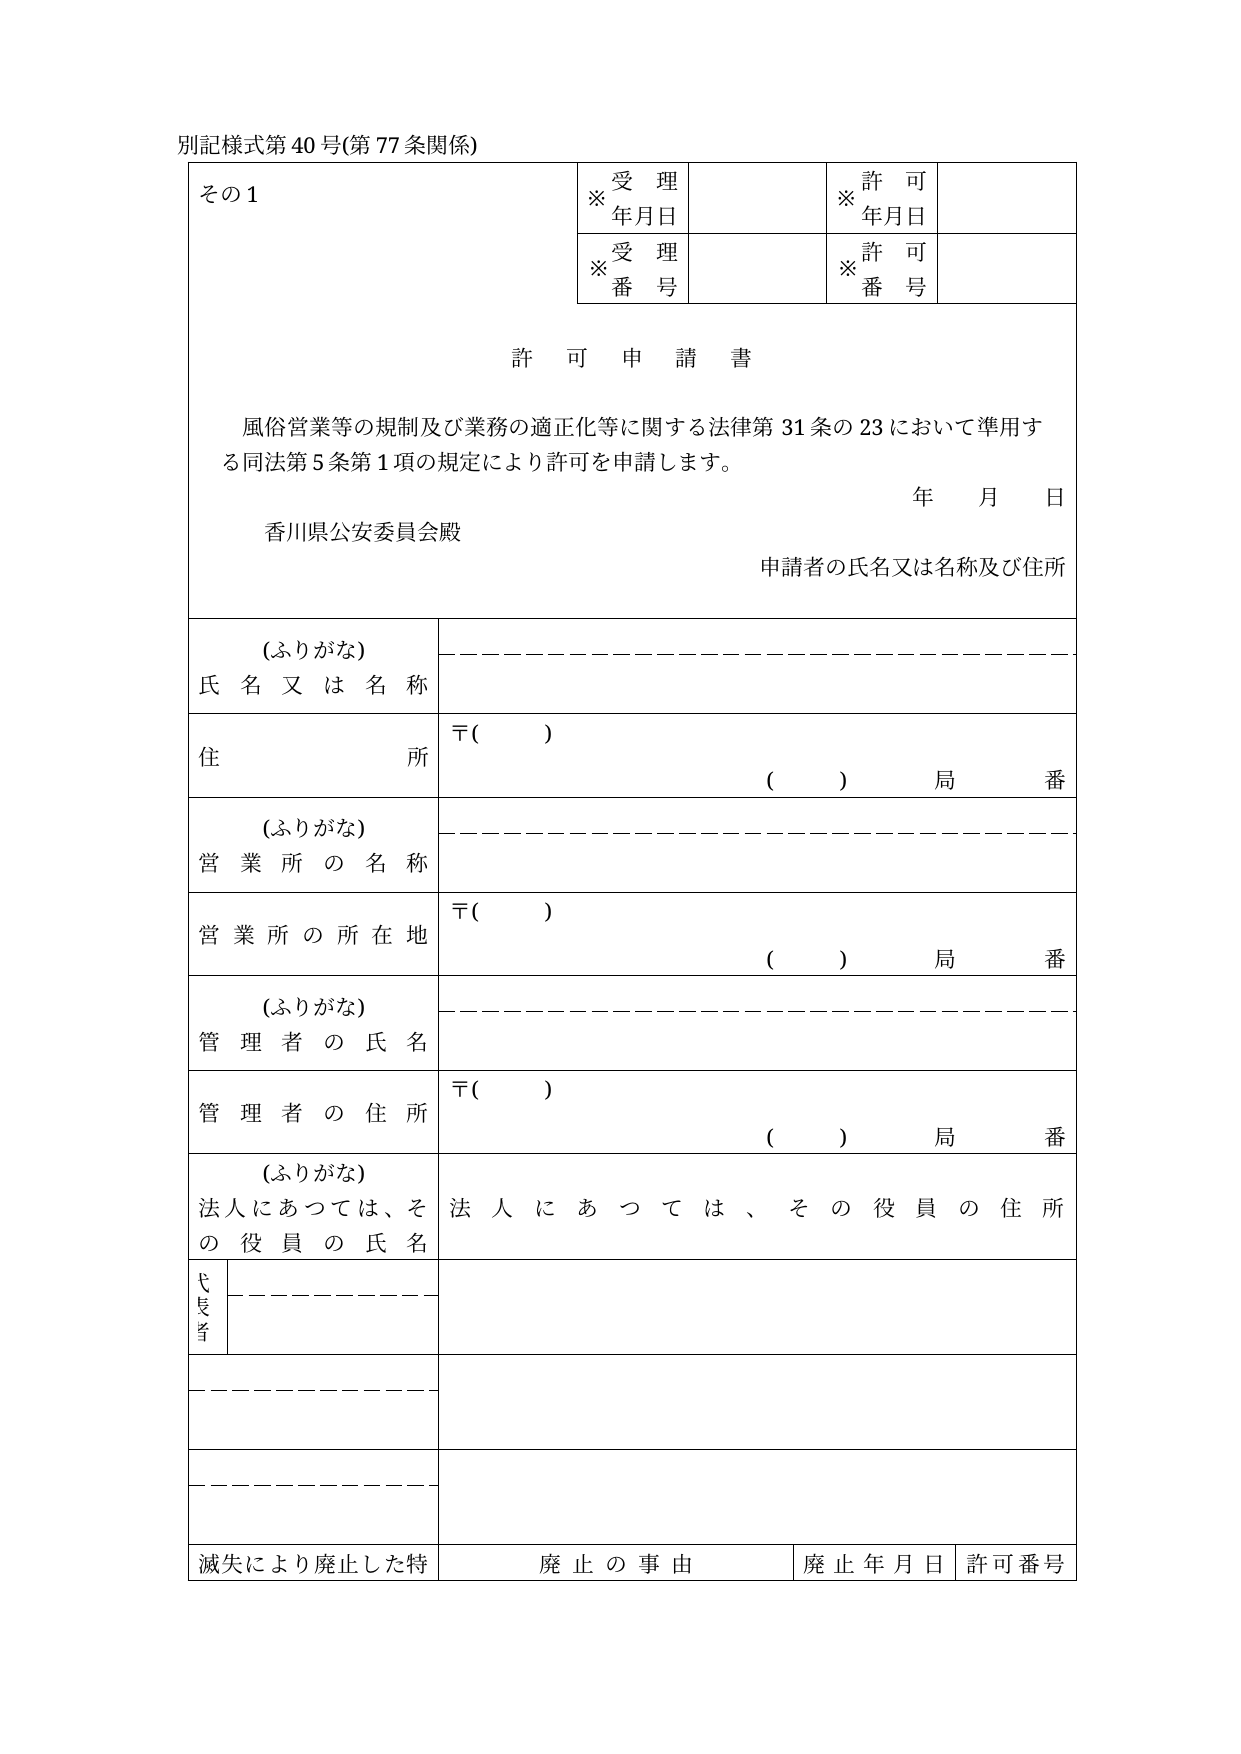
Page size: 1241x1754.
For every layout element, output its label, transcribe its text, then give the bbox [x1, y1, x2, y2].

table_cell [189, 1450, 438, 1485]
table_cell [439, 798, 1076, 833]
table_cell 〒( ) ( ) 局 番 [439, 1071, 1076, 1153]
table_cell 許可番号 [859, 234, 937, 303]
table_header 許可年月日 [859, 163, 937, 232]
table_cell [439, 976, 1076, 1011]
table_cell 管理者の住所 [189, 1071, 438, 1153]
table_cell [439, 654, 1076, 713]
table_cell [189, 1390, 438, 1449]
table_cell [439, 1355, 1076, 1449]
table_cell 法人にあつては、その役員の住所 [439, 1154, 1076, 1259]
table_cell (ふりがな) 氏名又は名称 [189, 619, 438, 713]
table_cell [439, 619, 1076, 654]
table_cell 住所 [189, 714, 438, 797]
table_cell 廃止の事由 [439, 1545, 793, 1580]
table_cell 滅失により廃止した特定遊興飲食店営業 [189, 1545, 438, 1580]
table_cell (ふりがな) 管理者の氏名 [189, 976, 438, 1070]
table_cell 〒( ) ( ) 局 番 [439, 714, 1076, 797]
table_cell ※ [578, 234, 609, 303]
table_header ※ [578, 163, 609, 232]
table_cell (ふりがな) 法人にあつては、その役員の氏名 [189, 1154, 438, 1259]
table_cell 代表者 [189, 1260, 227, 1354]
table_cell 営業所の所在地 [189, 893, 438, 975]
table_cell [439, 1011, 1076, 1070]
table_cell [938, 234, 1076, 303]
table_cell [439, 833, 1076, 892]
table_cell 受理番号 [610, 234, 688, 303]
table_cell (ふりがな) 営業所の名称 [189, 798, 438, 892]
table_cell [189, 1485, 438, 1544]
table_cell [689, 234, 826, 303]
table_header その1 [189, 163, 577, 303]
table_header [938, 163, 1076, 232]
table_cell 許可申請書 風俗営業等の規制及び業務の適正化等に関する法律第31条の23において準用する同法第5条第1項の規定により許可を申請します。 年 月 日 香川県公安委員会殿 申請者の氏名又は名称及び住所 [189, 303, 1076, 618]
table_header ※ [827, 163, 859, 232]
table_cell 許可番号 [956, 1545, 1076, 1580]
table_header [689, 163, 826, 232]
text 別記様式第40号(第77条関係) [177, 127, 1063, 162]
table_cell 廃止年月日 [794, 1545, 955, 1580]
table_header 受理年月日 [610, 163, 688, 232]
table_cell [228, 1295, 438, 1354]
table_cell [439, 1450, 1076, 1544]
table_cell [189, 1355, 438, 1390]
table_cell [439, 1260, 1076, 1354]
table_cell [228, 1260, 438, 1295]
table_cell 〒( ) ( ) 局 番 [439, 893, 1076, 975]
table_cell ※ [827, 234, 859, 303]
